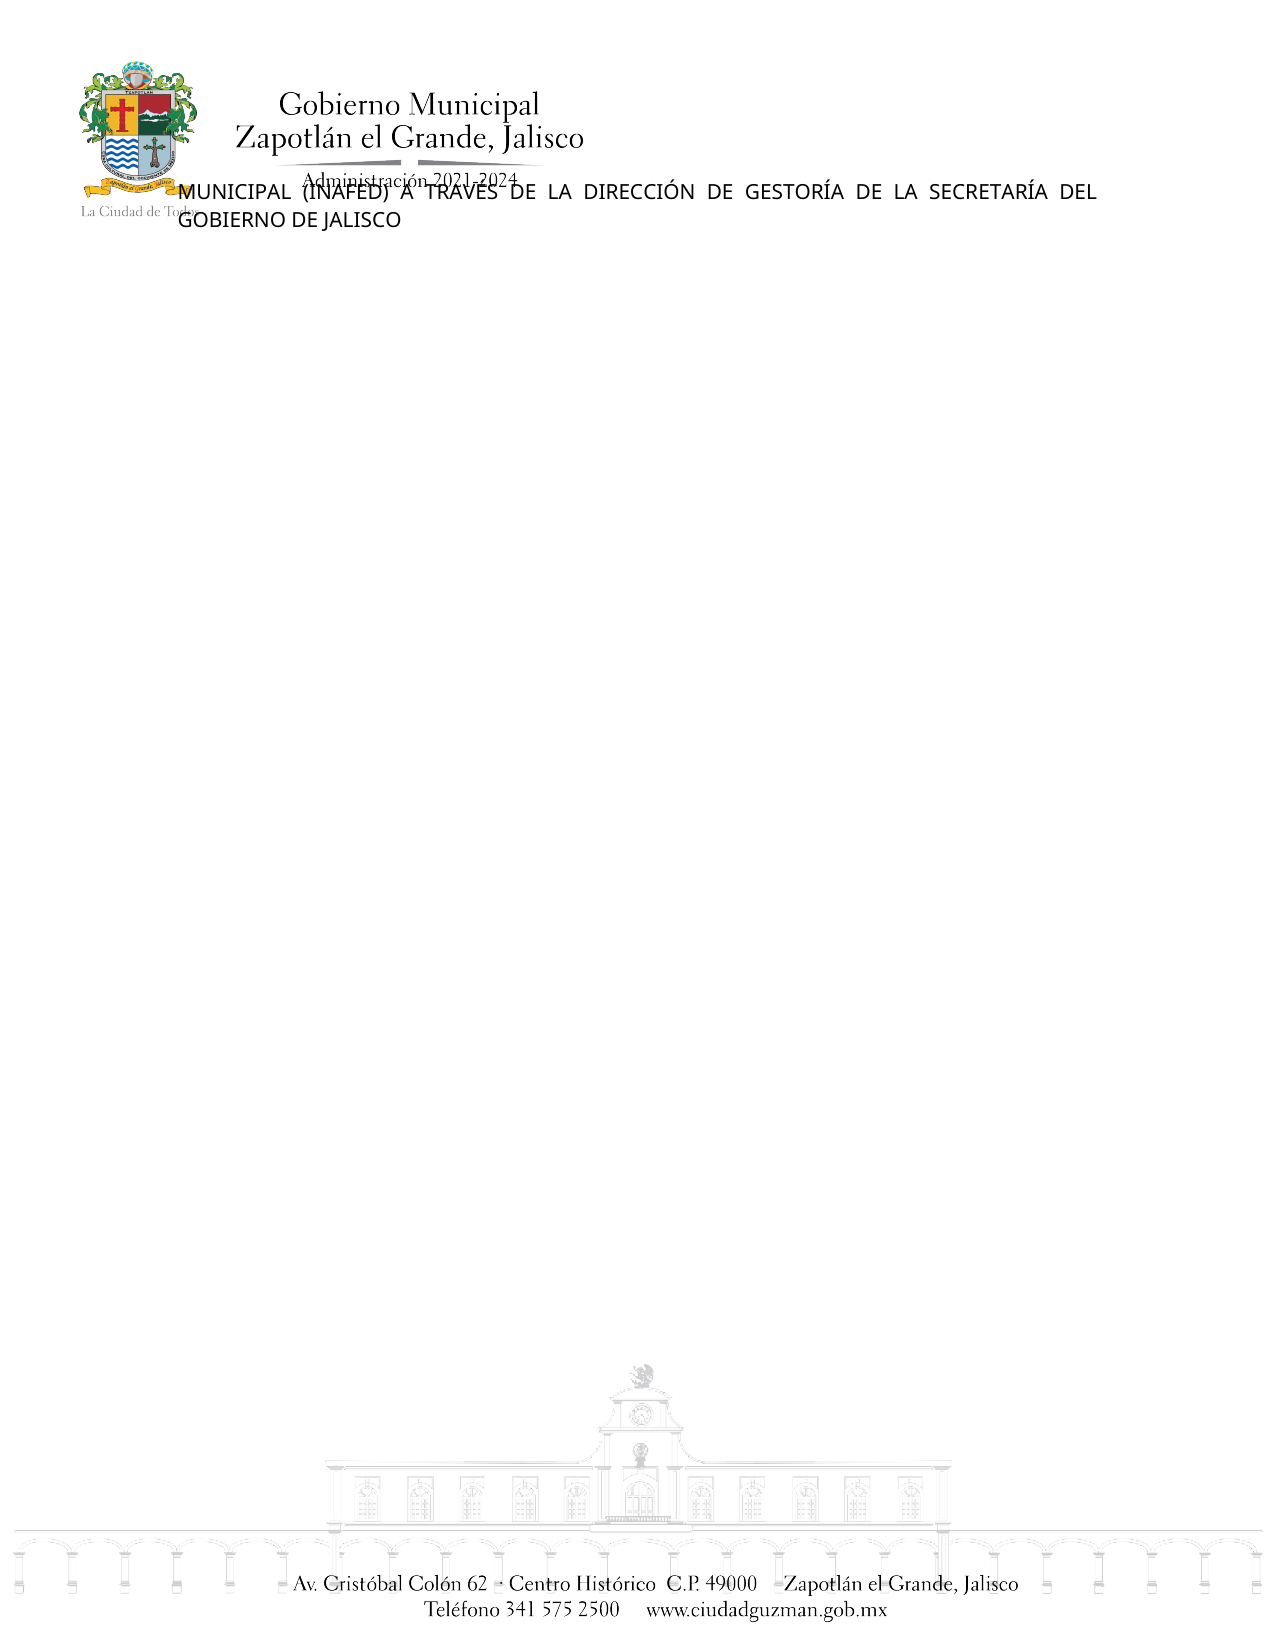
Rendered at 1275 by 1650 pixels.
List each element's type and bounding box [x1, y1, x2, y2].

text [177, 177, 1098, 234]
picture [0, 14, 1275, 1650]
